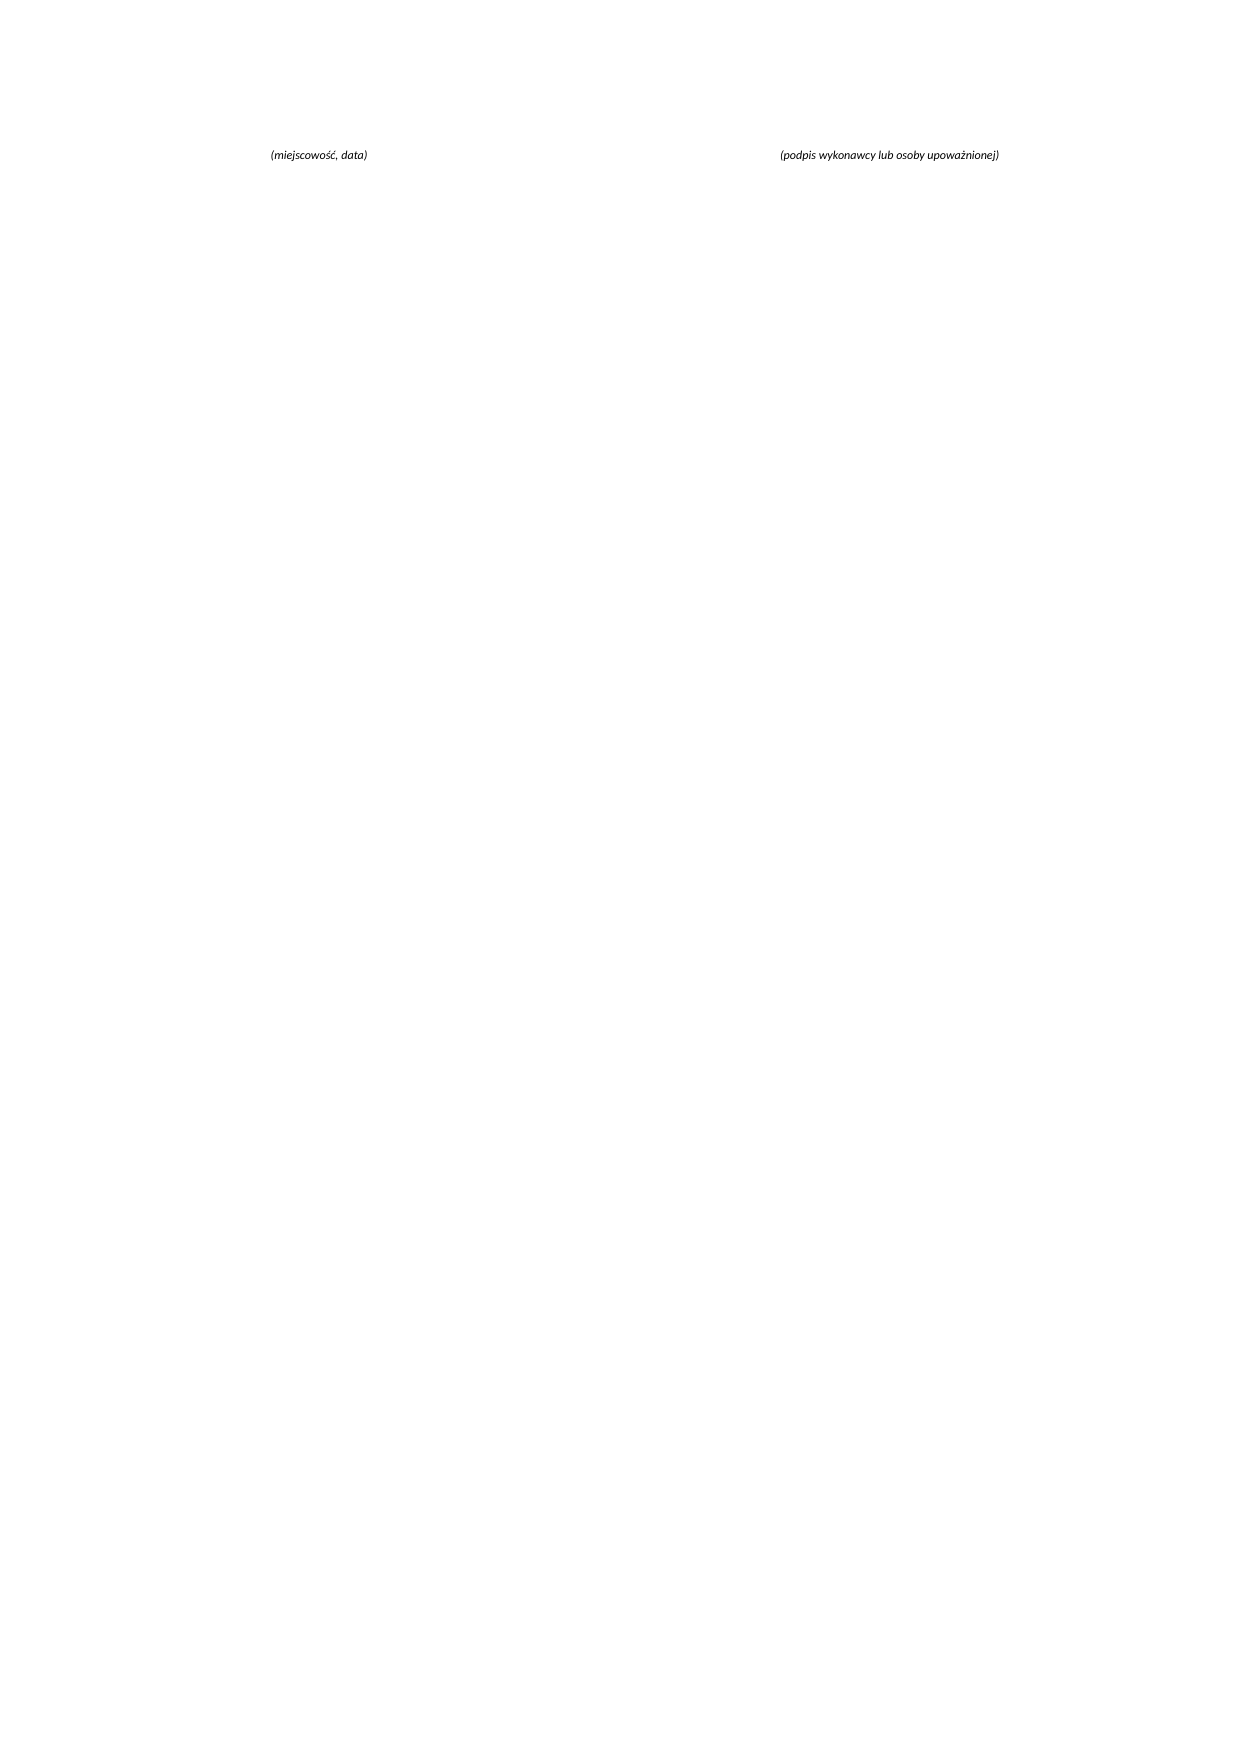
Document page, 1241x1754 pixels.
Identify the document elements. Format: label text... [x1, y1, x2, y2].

text (miejscowość, data) (podpis wykonawcy lub osoby upoważnionej) [148, 148, 1093, 173]
